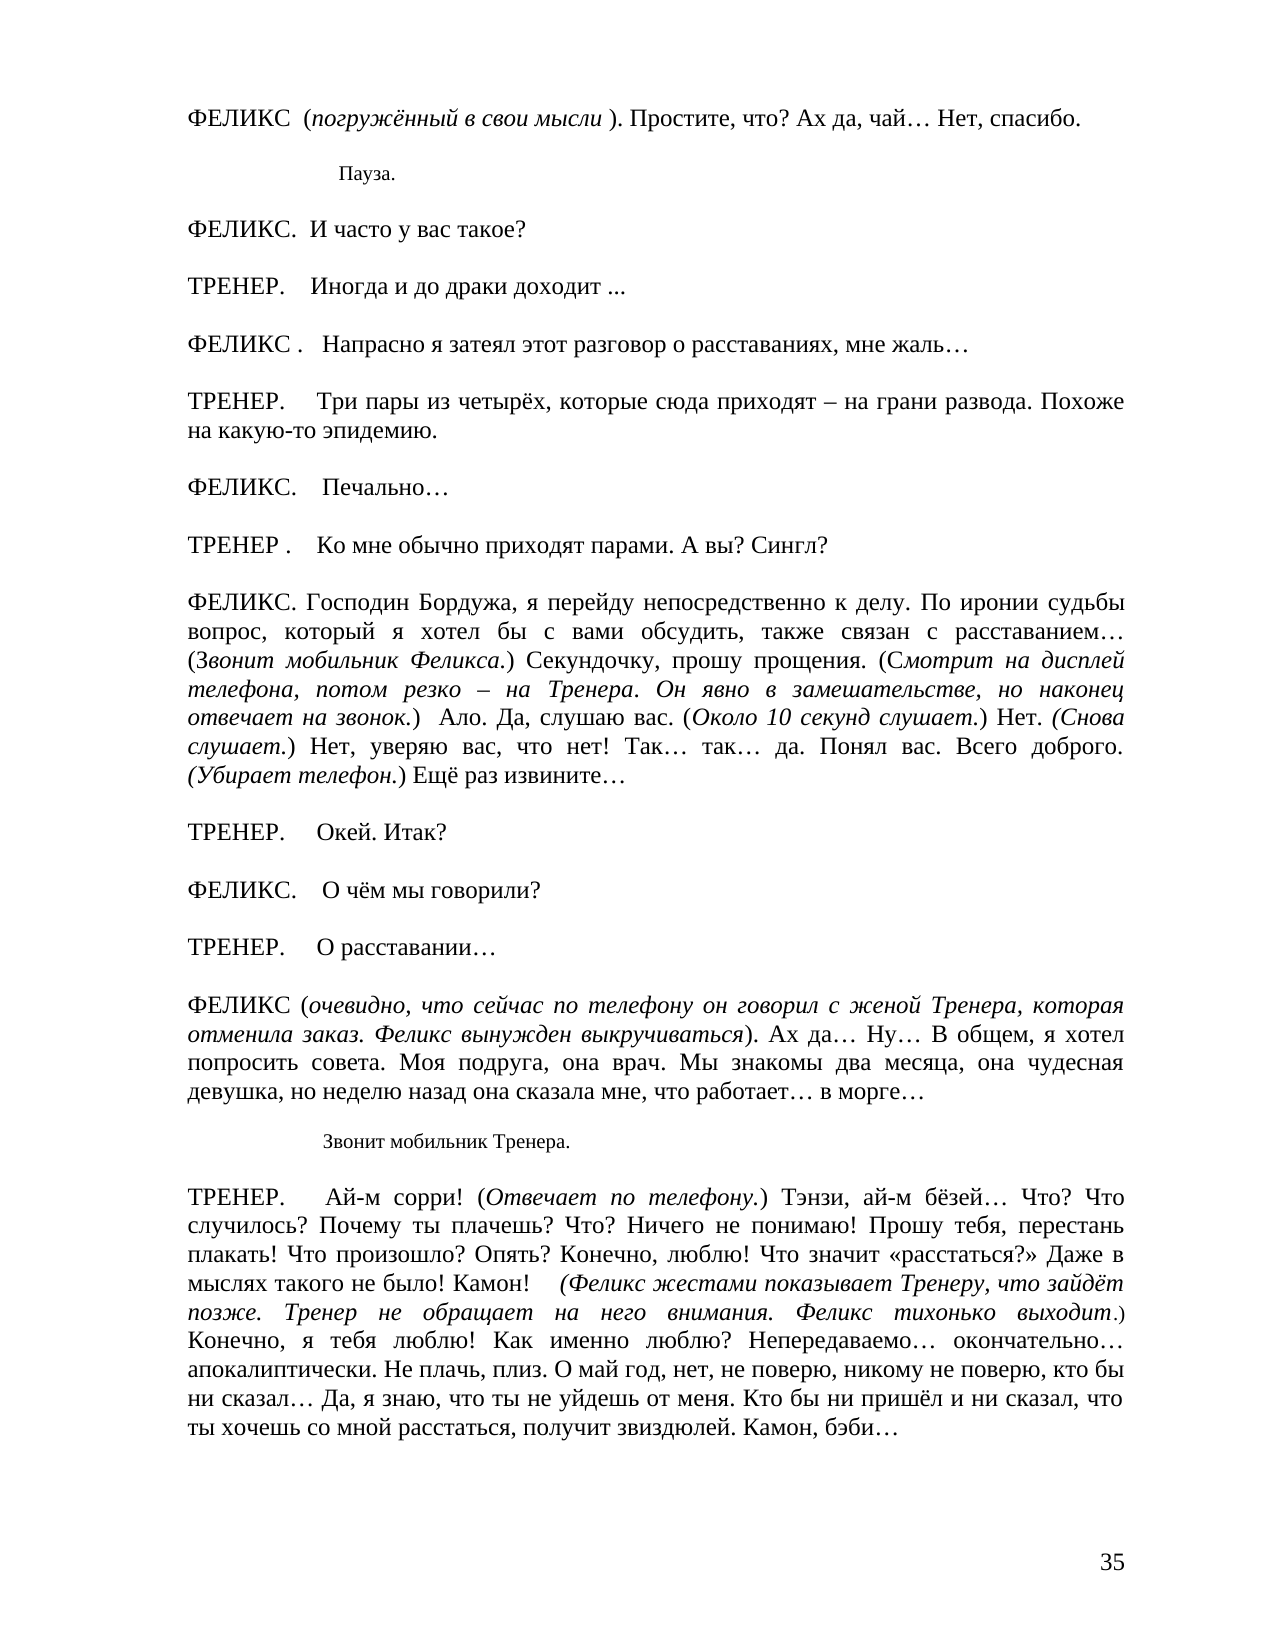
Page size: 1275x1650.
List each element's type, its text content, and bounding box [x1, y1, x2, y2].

text ТРЕНЕР. О расставании… [187, 932, 1125, 961]
text ТРЕНЕР . Ко мне обычно приходят парами. А вы? Сингл? [187, 530, 1125, 559]
text ФЕЛИКС (очевидно, что сейчас по телефону он говорил с женой Тренера, которая отменила заказ. Феликс вынужден выкручиваться). Ах да… Ну… В общем, я хотел попросить совета. Моя подруга, она врач. Мы знакомы два месяца, она чудесная девушка, но неделю назад она сказала мне, что работает… в морге… [187, 990, 1125, 1105]
text Пауза. [187, 161, 1125, 185]
text ТРЕНЕР. Три пары из четырёх, которые сюда приходят – на грани развода. Похоже на какую-то эпидемию. [187, 386, 1125, 444]
text ФЕЛИКС . Напрасно я затеял этот разговор о расставаниях, мне жаль… [187, 329, 1125, 357]
text ФЕЛИКС. Господин Бордужа, я перейду непосредственно к делу. По иронии судьбы вопрос, который я хотел бы с вами обсудить, также связан с расставанием… (Звонит мобильник Феликса.) Секундочку, прошу прощения. (Смотрит на дисплей телефона, потом резко – на Тренера. Он явно в замешательстве, но наконец отвечает на звонок.) Ало. Да, слушаю вас. (Около 10 секунд слушает.) Нет. (Снова слушает.) Нет, уверяю вас, что нет! Так… так… да. Понял вас. Всего доброго. (Убирает телефон.) Ещё раз извините… [187, 587, 1125, 789]
text ФЕЛИКС. О чём мы говорили? [187, 875, 1125, 904]
text ТРЕНЕР. Окей. Итак? [187, 817, 1125, 846]
text ФЕЛИКС. Печально… [187, 472, 1125, 501]
text ФЕЛИКС. И часто у вас такое? [187, 214, 1125, 242]
text ТРЕНЕР. Ай-м сорри! (Отвечает по телефону.) Тэнзи, ай-м бёзей… Что? Что случилось? Почему ты плачешь? Что? Ничего не понимаю! Прошу тебя, перестань плакать! Что произошло? Опять? Конечно, люблю! Что значит «расстаться?» Даже в мыслях такого не было! Камон! (Феликс жестами показывает Тренеру, что зайдёт позже. Тренер не обращает на него внимания. Феликс тихонько выходит.) Конечно, я тебя люблю! Как именно люблю? Непередаваемо… окончательно… апокалиптически. Не плачь, плиз. О май год, нет, не поверю, никому не поверю, кто бы ни сказал… Да, я знаю, что ты не уйдешь от меня. Кто бы ни пришёл и ни сказал, что ты хочешь со мной расстаться, получит звиздюлей. Камон, бэби… [187, 1182, 1125, 1441]
text ТРЕНЕР. Иногда и до драки доходит ... [187, 271, 1125, 300]
text ФЕЛИКС (погружённый в свои мысли ). Простите, что? Ах да, чай… Нет, спасибо. [187, 103, 1125, 132]
text Звонит мобильник Тренера. [187, 1129, 1125, 1153]
